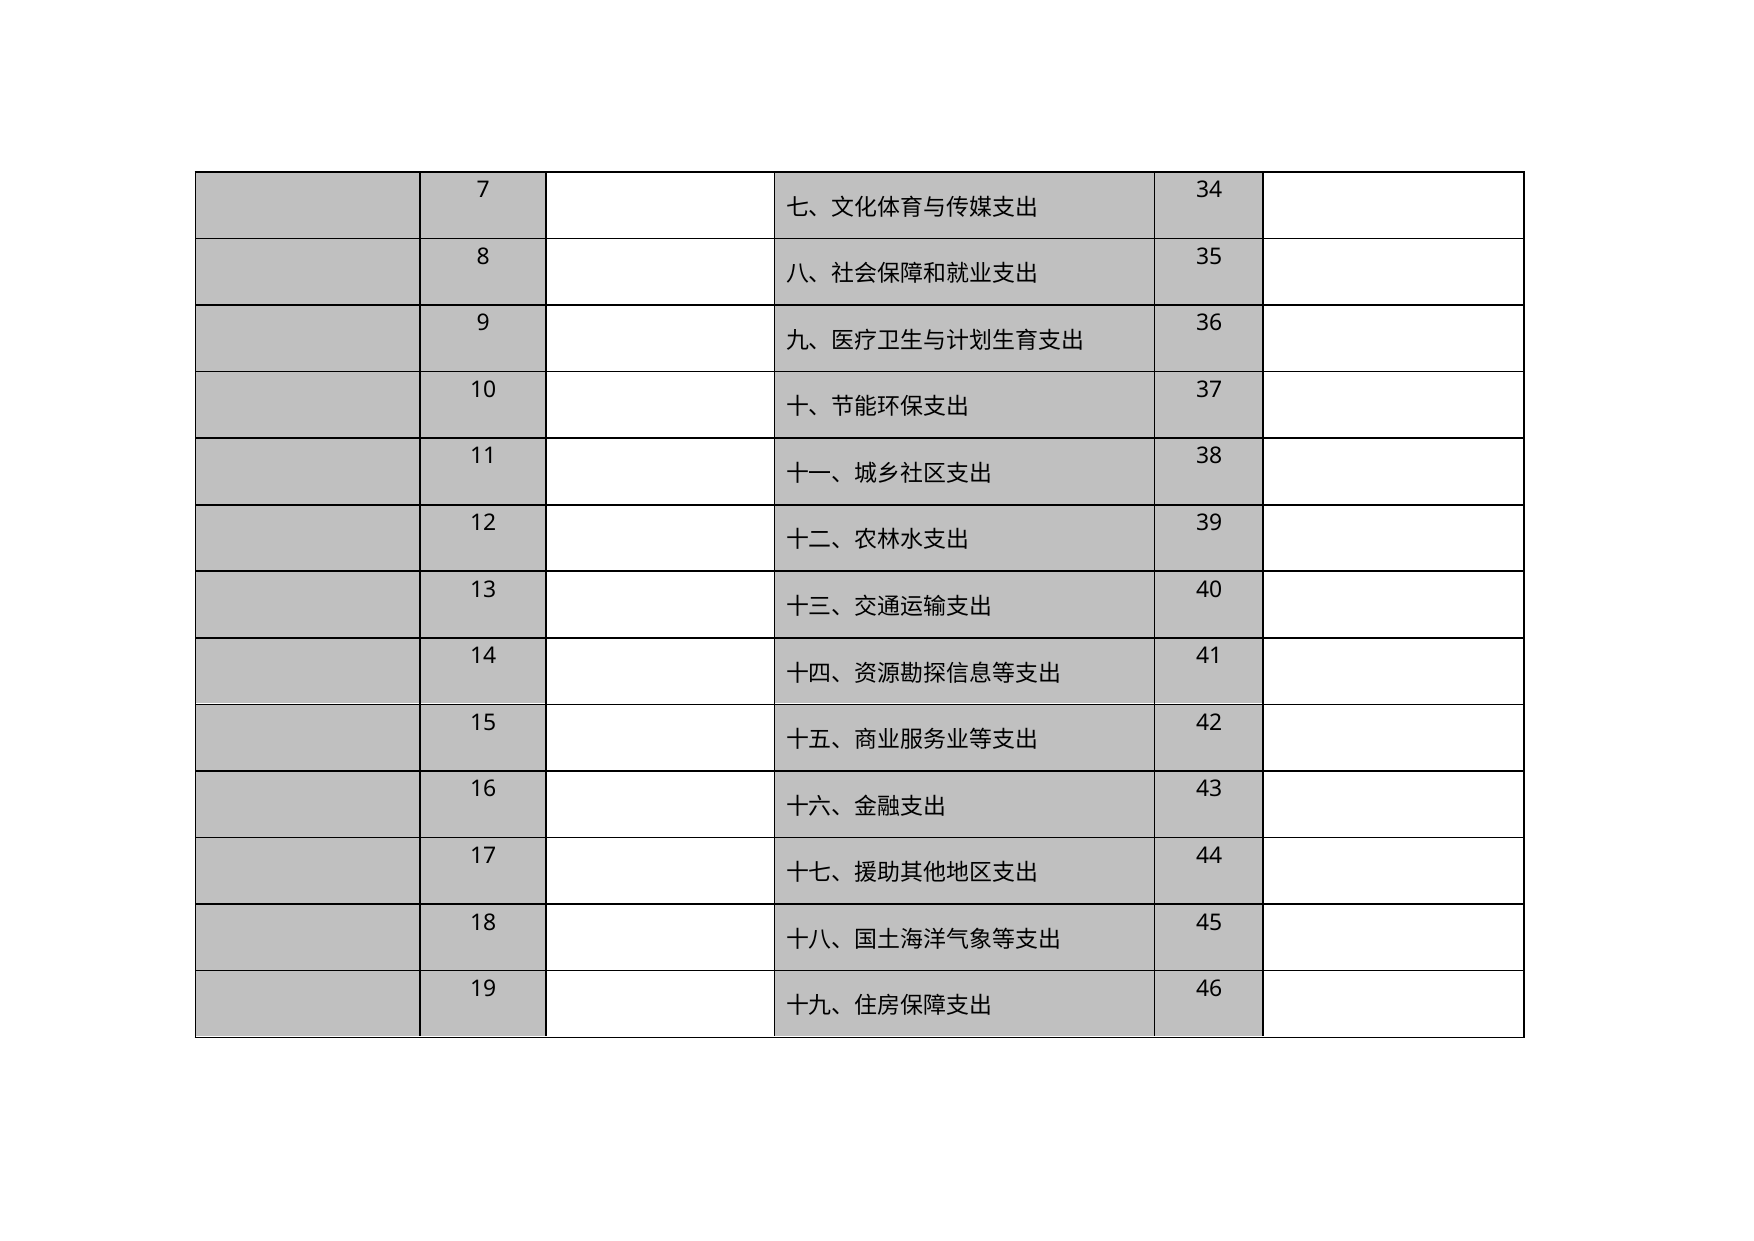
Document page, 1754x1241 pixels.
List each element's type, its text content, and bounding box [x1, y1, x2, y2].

table_cell 十八、国土海洋气象等支出 [775, 905, 1154, 970]
table_cell 12 [421, 506, 545, 570]
table_cell [547, 705, 774, 770]
table_cell [196, 572, 419, 637]
table_cell [547, 506, 774, 570]
table_cell [1264, 905, 1523, 970]
table_cell [196, 173, 419, 238]
table_cell 40 [1155, 572, 1262, 637]
table_cell 11 [421, 439, 545, 504]
table_cell [1264, 372, 1523, 437]
table_cell [547, 439, 774, 504]
table_cell 八、社会保障和就业支出 [775, 239, 1154, 304]
table_cell 38 [1155, 439, 1262, 504]
table_cell 十四、资源勘探信息等支出 [775, 639, 1154, 703]
table_cell 9 [421, 306, 545, 371]
table_cell [1264, 971, 1523, 1036]
table_cell 十九、住房保障支出 [775, 971, 1154, 1036]
table_cell 十三、交通运输支出 [775, 572, 1154, 637]
table_cell 35 [1155, 239, 1262, 304]
table_cell 46 [1155, 971, 1262, 1036]
table_cell 8 [421, 239, 545, 304]
table_cell [1264, 306, 1523, 371]
table_cell [196, 372, 419, 437]
table_cell 42 [1155, 705, 1262, 770]
table_cell [196, 306, 419, 371]
table_cell 17 [421, 838, 545, 903]
table_cell [196, 639, 419, 703]
table_cell [196, 239, 419, 304]
table_cell 十一、城乡社区支出 [775, 439, 1154, 504]
table_cell [547, 306, 774, 371]
table_cell 41 [1155, 639, 1262, 703]
table_cell 七、文化体育与传媒支出 [775, 173, 1154, 238]
table_cell 十五、商业服务业等支出 [775, 705, 1154, 770]
table_cell [1264, 705, 1523, 770]
table_cell 44 [1155, 838, 1262, 903]
table_cell [1264, 639, 1523, 703]
table_cell [196, 971, 419, 1036]
table_cell 7 [421, 173, 545, 238]
table_cell 34 [1155, 173, 1262, 238]
table_cell 14 [421, 639, 545, 703]
table_cell [196, 772, 419, 837]
table_cell [1264, 572, 1523, 637]
table_cell [547, 239, 774, 304]
table_cell [547, 372, 774, 437]
table_cell [547, 971, 774, 1036]
table_cell 37 [1155, 372, 1262, 437]
table_cell [196, 838, 419, 903]
table_cell [1264, 239, 1523, 304]
table_cell [1264, 772, 1523, 837]
table_cell 13 [421, 572, 545, 637]
table_cell [1264, 506, 1523, 570]
table_cell 39 [1155, 506, 1262, 570]
table_cell [196, 905, 419, 970]
table_cell [1264, 173, 1523, 238]
table_cell 九、医疗卫生与计划生育支出 [775, 306, 1154, 371]
table_cell 15 [421, 705, 545, 770]
table_cell 10 [421, 372, 545, 437]
table_cell [1264, 838, 1523, 903]
table_cell [547, 639, 774, 703]
table_cell [547, 838, 774, 903]
table_cell 36 [1155, 306, 1262, 371]
table_cell 43 [1155, 772, 1262, 837]
table_cell [547, 772, 774, 837]
table_cell 十七、援助其他地区支出 [775, 838, 1154, 903]
table_cell 十、节能环保支出 [775, 372, 1154, 437]
table_cell [196, 506, 419, 570]
table_cell [1264, 439, 1523, 504]
table_cell 18 [421, 905, 545, 970]
table_cell 十六、金融支出 [775, 772, 1154, 837]
table_cell [547, 572, 774, 637]
table_cell 十二、农林水支出 [775, 506, 1154, 570]
table_cell [547, 905, 774, 970]
table_cell [196, 439, 419, 504]
table_cell [196, 705, 419, 770]
table_cell [547, 173, 774, 238]
table_cell 45 [1155, 905, 1262, 970]
table_cell 19 [421, 971, 545, 1036]
table_cell 16 [421, 772, 545, 837]
